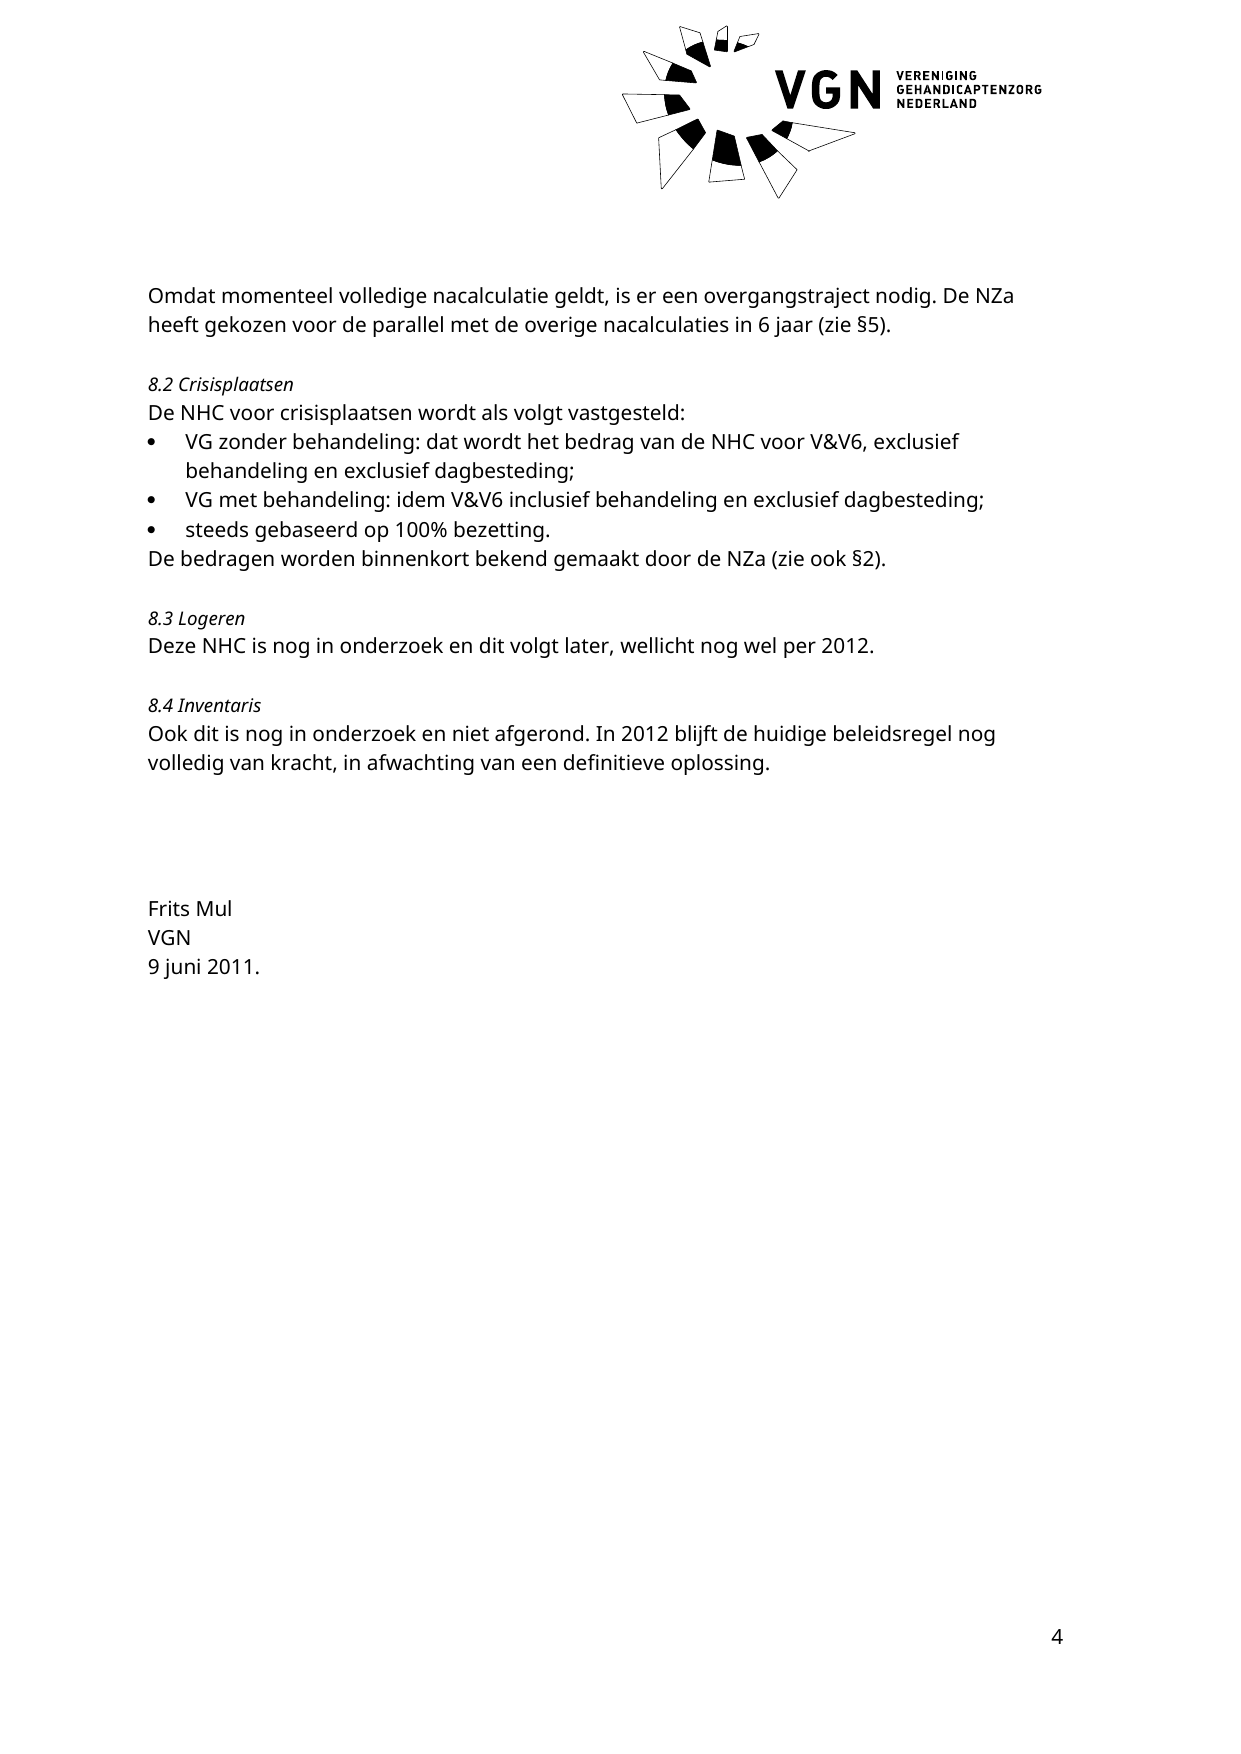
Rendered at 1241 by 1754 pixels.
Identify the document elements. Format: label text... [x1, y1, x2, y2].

list steeds gebaseerd op 100% bezetting. [148, 514, 1063, 543]
text De bedragen worden binnenkort bekend gemaakt door de NZa (zie ook §2). [148, 543, 1063, 572]
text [148, 281, 1063, 339]
text Frits Mul [148, 893, 1063, 922]
text 8.3 Logeren [148, 601, 1063, 631]
text Ook dit is nog in onderzoek en niet afgerond. In 2012 blijft de huidige beleidsregel nog volledig van kracht, in afwachting van een definitieve oplossing. [148, 718, 1063, 776]
list VG met behandeling: idem V&V6 inclusief behandeling en exclusief dagbesteding; [148, 485, 1063, 514]
text 8.2 Crisisplaatsen [148, 368, 1063, 397]
text 8.4 Inventaris [148, 689, 1063, 718]
text 9 juni 2011. [148, 951, 1063, 981]
text De NHC voor crisisplaatsen wordt als volgt vastgesteld: [148, 397, 1063, 426]
text VGN [148, 922, 1063, 951]
list VG zonder behandeling: dat wordt het bedrag van de NHC voor V&V6, exclusief behandeling en exclusief dagbesteding; [148, 426, 1063, 485]
text Deze NHC is nog in onderzoek en dit volgt later, wellicht nog wel per 2012. [148, 631, 1063, 660]
